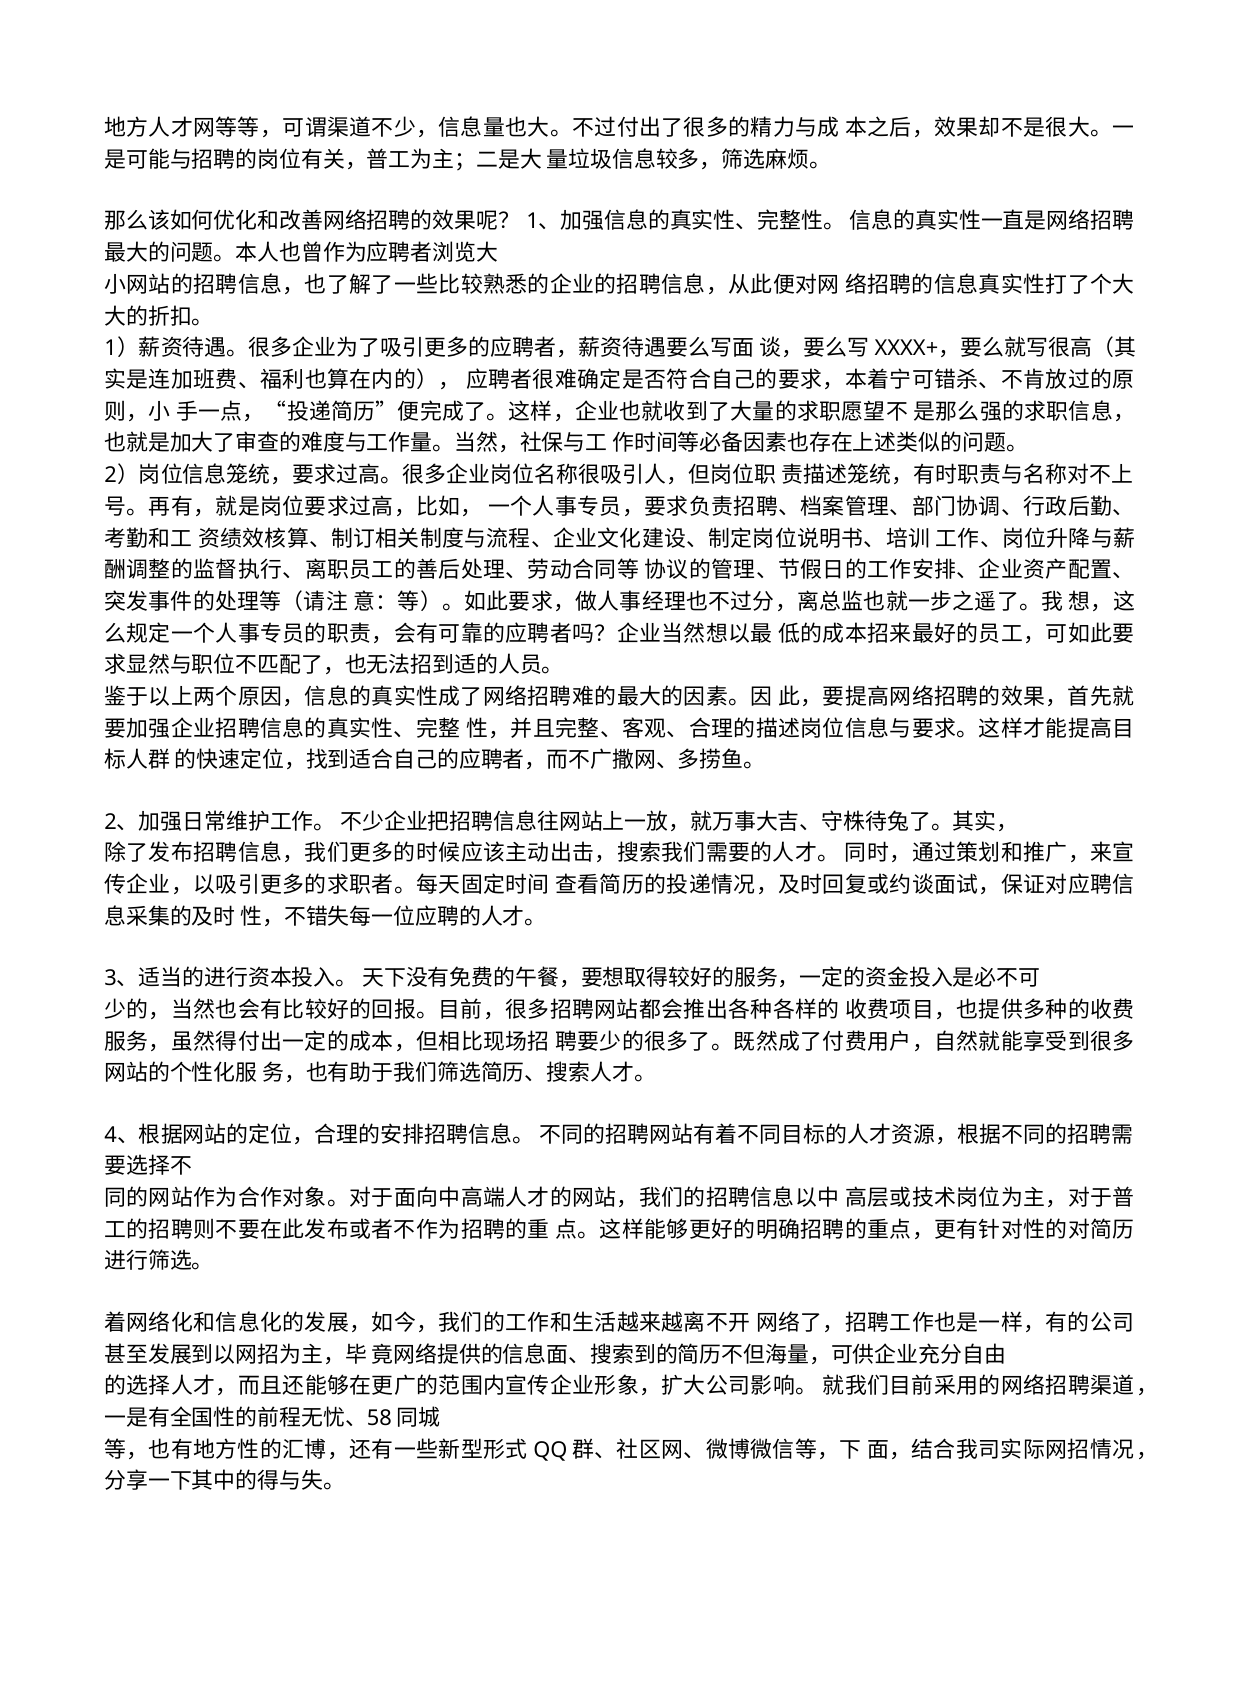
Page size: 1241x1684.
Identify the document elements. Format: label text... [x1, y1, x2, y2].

text 1）薪资待遇。很多企业为了吸引更多的应聘者，薪资待遇要么写面 谈，要么写XXXX+，要么就写很高（其实是连加班费、福利也算在内的）， 应聘者很难确定是否符合自己的要求，本着宁可错杀、不肯放过的原则，小 手一点，“投递简历”便完成了。这样，企业也就收到了大量的求职愿望不 是那么强的求职信息，也就是加大了审查的难度与工作量。当然，社保与工 作时间等必备因素也存在上述类似的问题。 [104, 330, 1136, 457]
text 少的，当然也会有比较好的回报。目前，很多招聘网站都会推出各种各样的 收费项目，也提供多种的收费服务，虽然得付出一定的成本，但相比现场招 聘要少的很多了。既然成了付费用户，自然就能享受到很多网站的个性化服 务，也有助于我们筛选简历、搜索人才。 [104, 992, 1136, 1087]
text 3、适当的进行资本投入。 天下没有免费的午餐，要想取得较好的服务，一定的资金投入是必不可 [104, 960, 1136, 992]
text 等，也有地方性的汇博，还有一些新型形式QQ群、社区网、微博微信等，下 面，结合我司实际网招情况，分享一下其中的得与失。 [104, 1432, 1136, 1495]
text 除了发布招聘信息，我们更多的时候应该主动出击，搜索我们需要的人才。 同时，通过策划和推广，来宣传企业，以吸引更多的求职者。每天固定时间 查看简历的投递情况，及时回复或约谈面试，保证对应聘信息采集的及时 性，不错失每一位应聘的人才。 [104, 835, 1136, 930]
text 的选择人才，而且还能够在更广的范围内宣传企业形象，扩大公司影响。 就我们目前采用的网络招聘渠道，一是有全国性的前程无忧、58同城 [104, 1368, 1136, 1432]
text 那么该如何优化和改善网络招聘的效果呢？ 1、加强信息的真实性、完整性。 信息的真实性一直是网络招聘最大的问题。本人也曾作为应聘者浏览大 [104, 203, 1136, 267]
text 2）岗位信息笼统，要求过高。很多企业岗位名称很吸引人，但岗位职 责描述笼统，有时职责与名称对不上号。再有，就是岗位要求过高，比如， 一个人事专员，要求负责招聘、档案管理、部门协调、行政后勤、考勤和工 资绩效核算、制订相关制度与流程、企业文化建设、制定岗位说明书、培训 工作、岗位升降与薪酬调整的监督执行、离职员工的善后处理、劳动合同等 协议的管理、节假日的工作安排、企业资产配置、突发事件的处理等（请注 意：等）。如此要求，做人事经理也不过分，离总监也就一步之遥了。我 想，这么规定一个人事专员的职责，会有可靠的应聘者吗？企业当然想以最 低的成本招来最好的员工，可如此要求显然与职位不匹配了，也无法招到适的人员。 [104, 457, 1136, 679]
text 2、加强日常维护工作。 不少企业把招聘信息往网站上一放，就万事大吉、守株待兔了。其实， [104, 804, 1136, 835]
text 着网络化和信息化的发展，如今，我们的工作和生活越来越离不开 网络了，招聘工作也是一样，有的公司甚至发展到以网招为主，毕 竟网络提供的信息面、搜索到的简历不但海量，可供企业充分自由 [104, 1305, 1136, 1368]
text 4、根据网站的定位，合理的安排招聘信息。 不同的招聘网站有着不同目标的人才资源，根据不同的招聘需要选择不 [104, 1117, 1136, 1180]
text 鉴于以上两个原因，信息的真实性成了网络招聘难的最大的因素。因 此，要提高网络招聘的效果，首先就要加强企业招聘信息的真实性、完整 性，并且完整、客观、合理的描述岗位信息与要求。这样才能提高目标人群 的快速定位，找到适合自己的应聘者，而不广撒网、多捞鱼。 [104, 679, 1136, 774]
text 同的网站作为合作对象。对于面向中高端人才的网站，我们的招聘信息以中 高层或技术岗位为主，对于普工的招聘则不要在此发布或者不作为招聘的重 点。这样能够更好的明确招聘的重点，更有针对性的对简历进行筛选。 [104, 1180, 1136, 1275]
text 地方人才网等等，可谓渠道不少，信息量也大。不过付出了很多的精力与成 本之后，效果却不是很大。一是可能与招聘的岗位有关，普工为主；二是大 量垃圾信息较多，筛选麻烦。 [104, 110, 1136, 174]
text 小网站的招聘信息，也了解了一些比较熟悉的企业的招聘信息，从此便对网 络招聘的信息真实性打了个大大的折扣。 [104, 267, 1136, 330]
